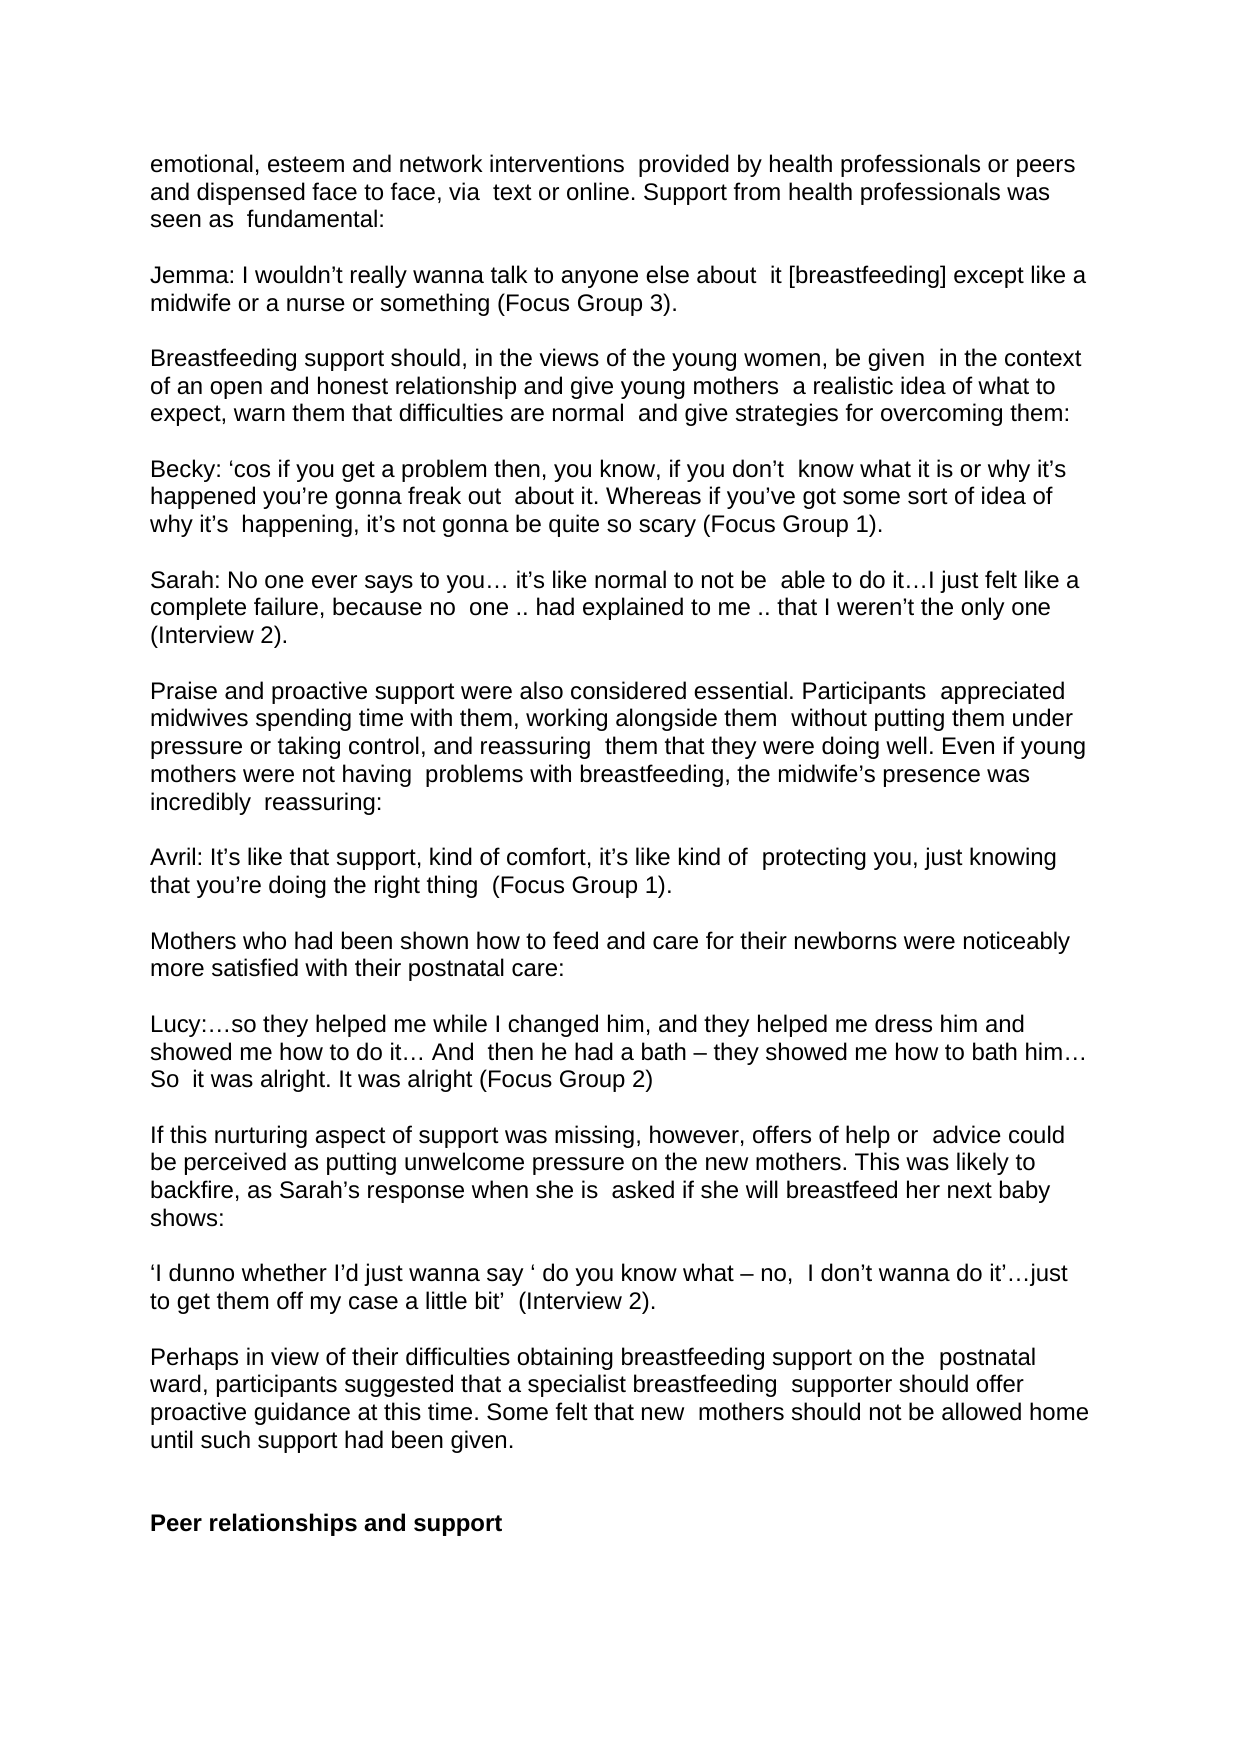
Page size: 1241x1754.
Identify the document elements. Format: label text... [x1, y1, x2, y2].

text Mothers who had been shown how to feed and care for their newborns were noticeably more satisfied with their postnatal care: [150, 927, 1090, 982]
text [150, 150, 1090, 233]
text ‘I dunno whether I’d just wanna say ‘ do you know what – no, I don’t wanna do it’…just to get them off my case a little bit’ (Interview 2). [150, 1259, 1090, 1314]
text If this nurturing aspect of support was missing, however, offers of help or advice could be perceived as putting unwelcome pressure on the new mothers. This was likely to backfire, as Sarah’s response when she is asked if she will breastfeed her next baby shows: [150, 1121, 1090, 1231]
text Breastfeeding support should, in the views of the young women, be given in the context of an open and honest relationship and give young mothers a realistic idea of what to expect, warn them that difficulties are normal and give strategies for overcoming them: [150, 344, 1090, 427]
text Sarah: No one ever says to you… it’s like normal to not be able to do it…I just felt like a complete failure, because no one .. had explained to me .. that I weren’t the only one (Interview 2). [150, 566, 1090, 649]
text Perhaps in view of their difficulties obtaining breastfeeding support on the postnatal ward, participants suggested that a specialist breastfeeding supporter should offer proactive guidance at this time. Some felt that new mothers should not be allowed home until such support had been given. [150, 1342, 1090, 1453]
text Becky: ‘cos if you get a problem then, you know, if you don’t know what it is or why it’s happened you’re gonna freak out about it. Whereas if you’ve got some sort of idea of why it’s happening, it’s not gonna be quite so scary (Focus Group 1). [150, 455, 1090, 538]
text Lucy:…so they helped me while I changed him, and they helped me dress him and showed me how to do it… And then he had a bath – they showed me how to bath him… So it was alright. It was alright (Focus Group 2) [150, 1010, 1090, 1093]
text Praise and proactive support were also considered essential. Participants appreciated midwives spending time with them, working alongside them without putting them under pressure or taking control, and reassuring them that they were doing well. Even if young mothers were not having problems with breastfeeding, the midwife’s presence was incredibly reassuring: [150, 677, 1090, 815]
text Peer relationships and support [150, 1509, 1090, 1536]
text Avril: It’s like that support, kind of comfort, it’s like kind of protecting you, just knowing that you’re doing the right thing (Focus Group 1). [150, 843, 1090, 898]
text Jemma: I wouldn’t really wanna talk to anyone else about it [breastfeeding] except like a midwife or a nurse or something (Focus Group 3). [150, 261, 1090, 316]
